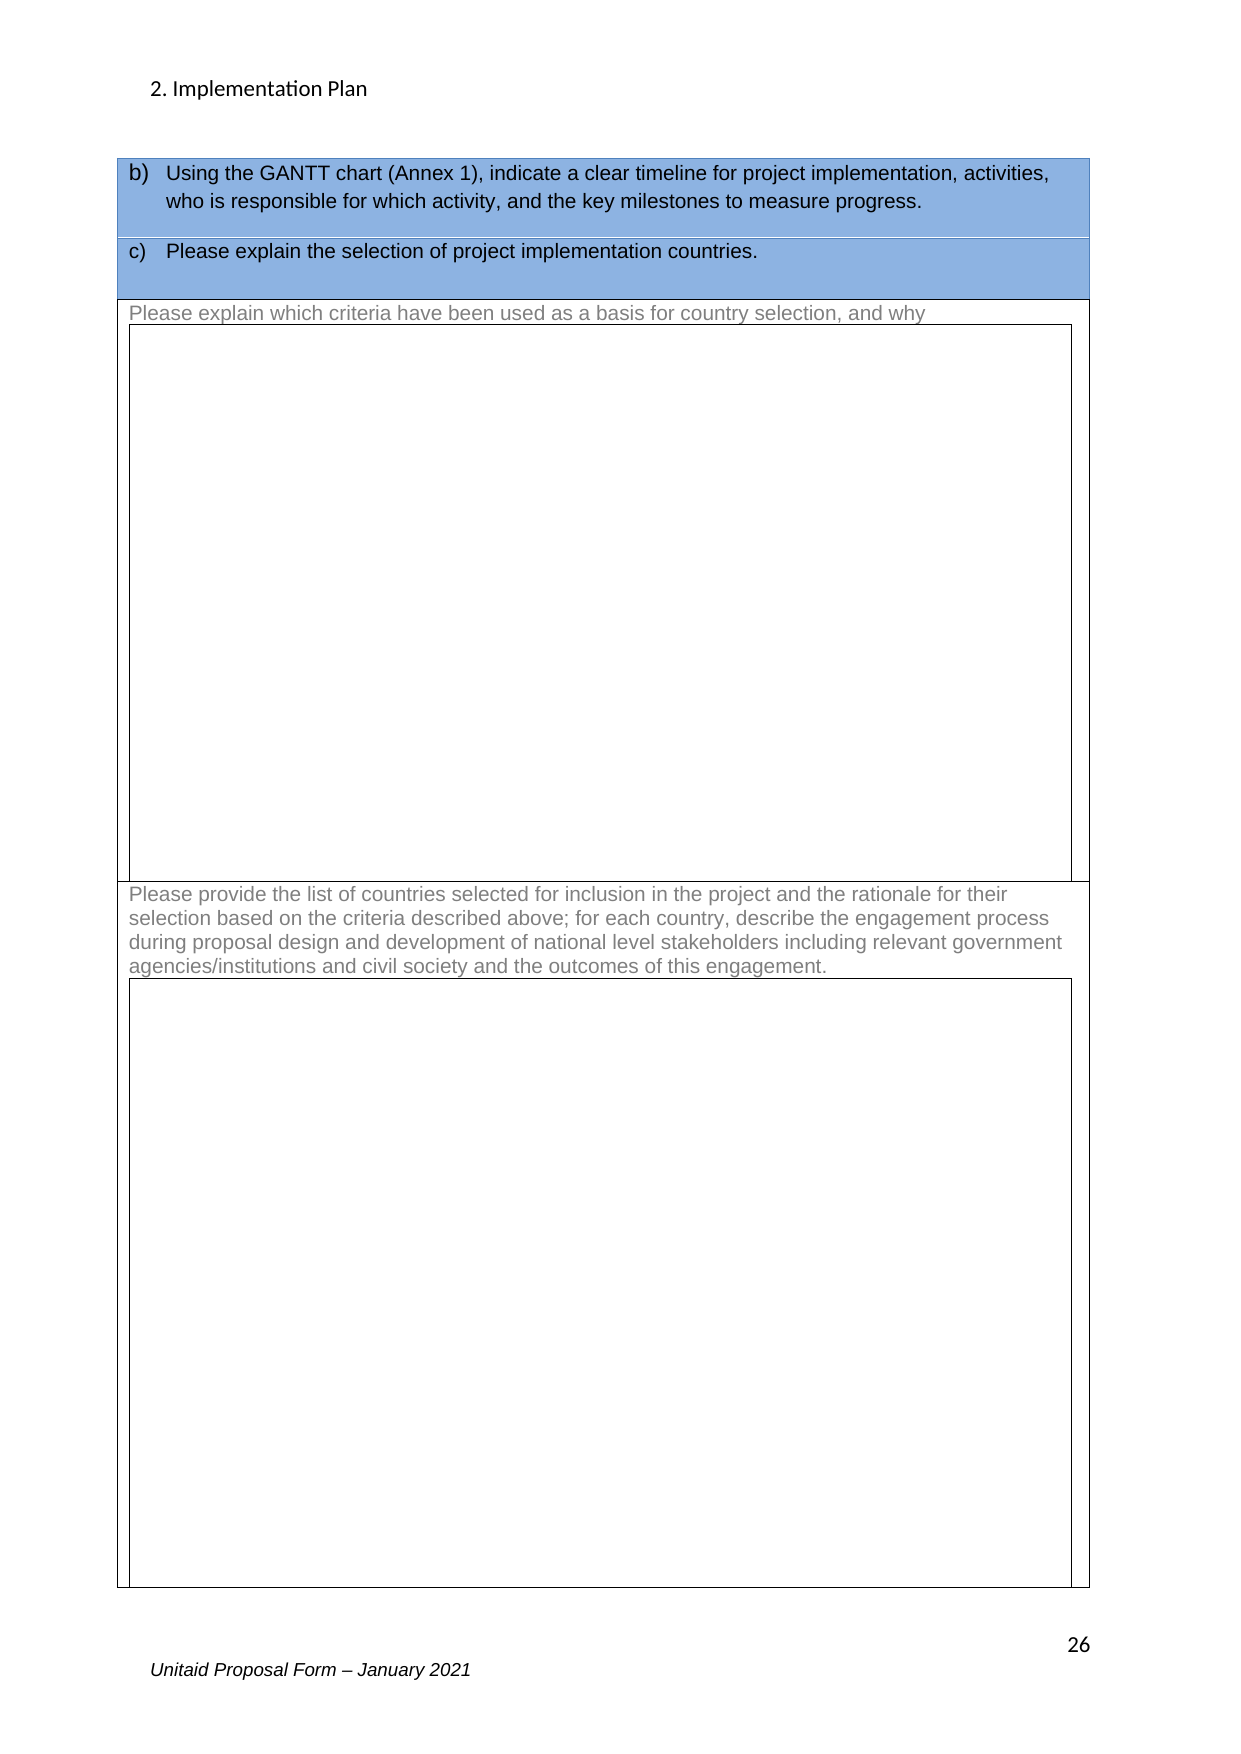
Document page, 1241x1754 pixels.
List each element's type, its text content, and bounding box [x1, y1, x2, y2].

table_cell Please provide the list of countries selected for inclusion in the project and the rationale for their selection based on the criteria described above; for each country, describe the engagement process during proposal design and development of national level stakeholders including relevant government agencies/institutions and civil society and the outcomes of this engagement. [118, 882, 1089, 1587]
table_cell Using the GANTT chart (Annex 1), indicate a clear timeline for project implementation, activities, who is responsible for which activity, and the key milestones to measure progress. [118, 159, 1089, 237]
table_cell Please explain which criteria have been used as a basis for country selection, and why [118, 300, 1089, 881]
table_cell Please explain the selection of project implementation countries. [118, 239, 1089, 299]
